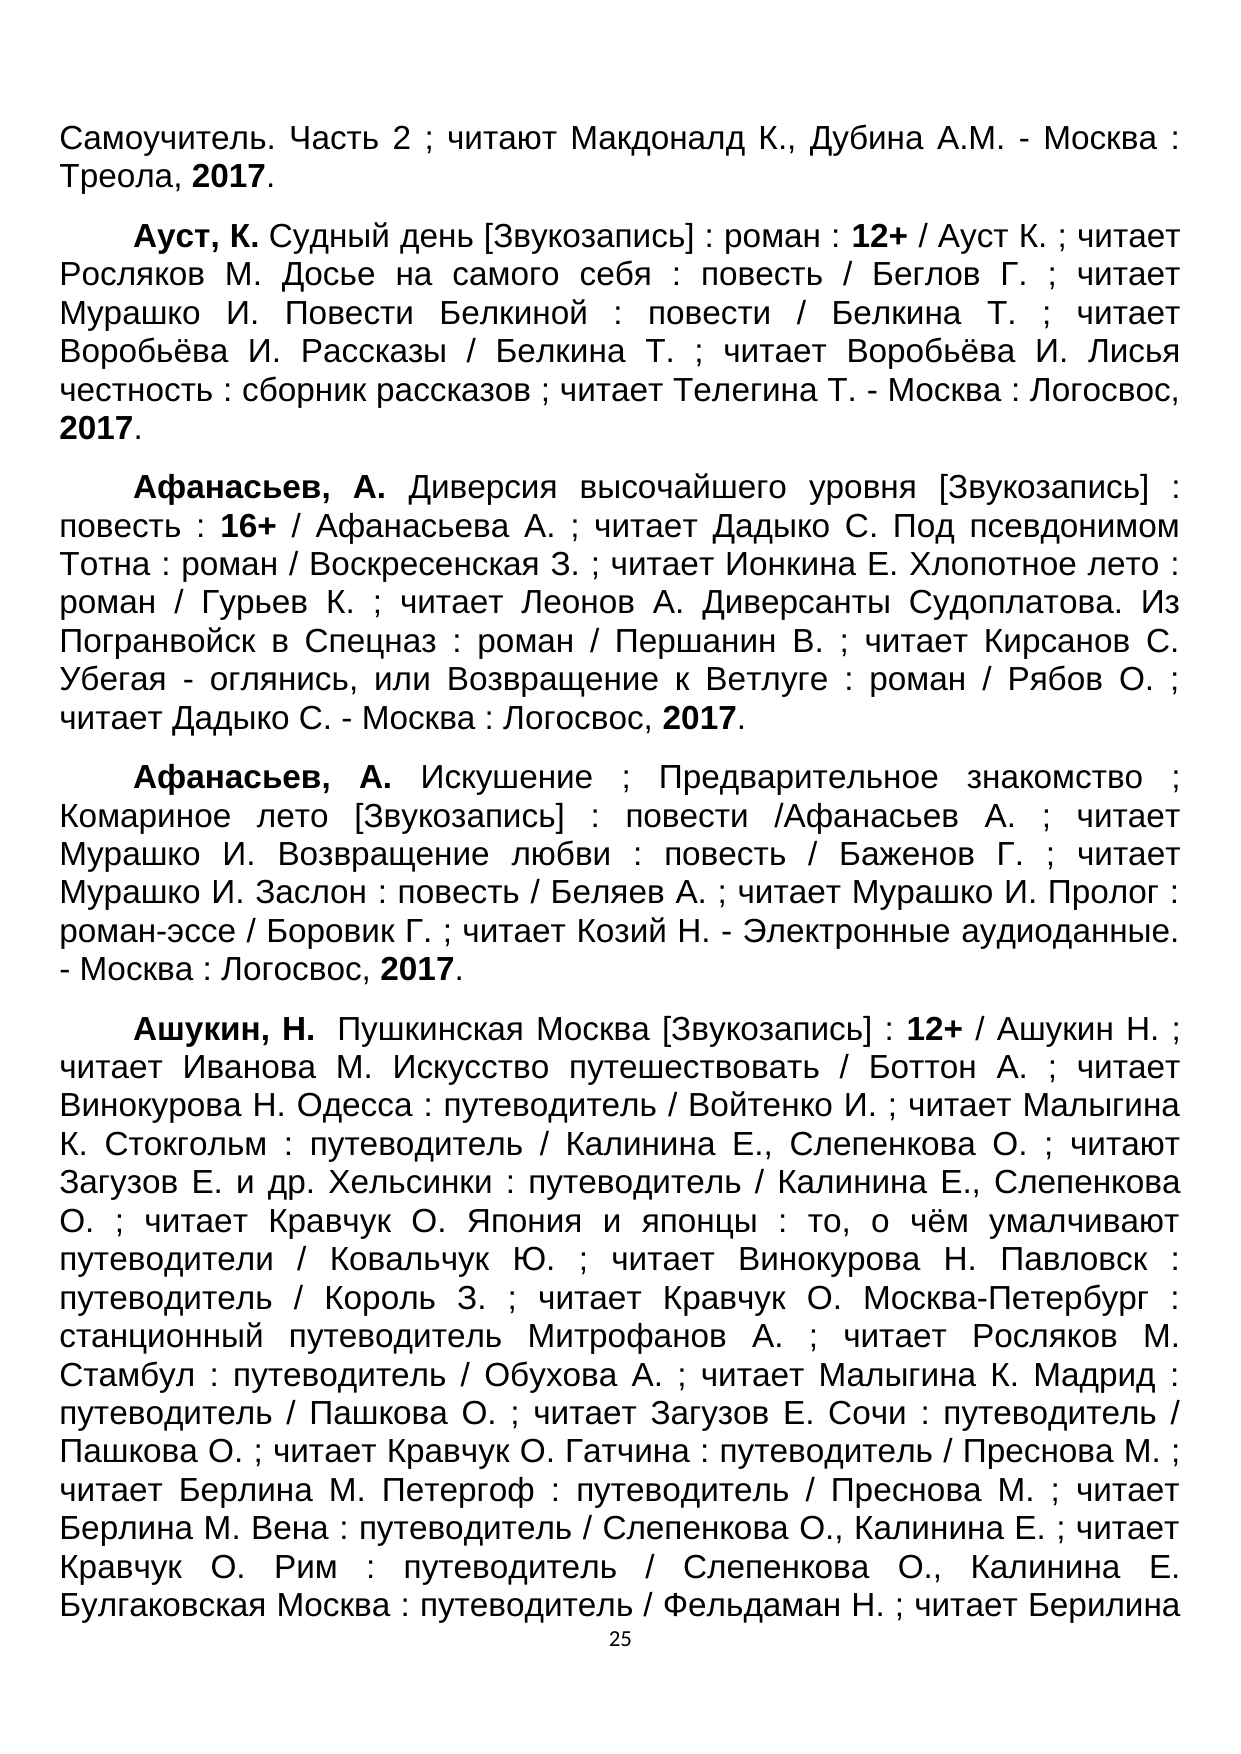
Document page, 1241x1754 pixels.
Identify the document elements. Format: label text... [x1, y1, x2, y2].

text Афанасьев, А. Искушение ; Предварительное знакомство ; Комариное лето [Звукозапись] : повести /Афанасьев А. ; читает Мурашко И. Возвращение любви : повесть / Баженов Г. ; читает Мурашко И. Заслон : повесть / Беляев А. ; читает Мурашко И. Пролог : роман-эссе / Боровик Г. ; читает Козий Н. - Электронные аудиоданные. - Москва : Логосвос, 2017. [59, 757, 1181, 988]
text Ауст, К. Судный день [Звукозапись] : роман : 12+ / Ауст К. ; читает Росляков М. Досье на самого себя : повесть / Беглов Г. ; читает Мурашко И. Повести Белкиной : повести / Белкина Т. ; читает Воробьёва И. Рассказы / Белкина Т. ; читает Воробьёва И. Лисья честность : сборник рассказов ; читает Телегина Т. - Москва : Логосвос, 2017. [59, 216, 1181, 446]
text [59, 118, 1181, 195]
text Афанасьев, А. Диверсия высочайшего уровня [Звукозапись] : повесть : 16+ / Афанасьева А. ; читает Дадыко С. Под псевдонимом Тотна : роман / Воскресенская З. ; читает Ионкина Е. Хлопотное лето : роман / Гурьев К. ; читает Леонов А. Диверсанты Судоплатова. Из Погранвойск в Спецназ : роман / Першанин В. ; читает Кирсанов С. Убегая - оглянись, или Возвращение к Ветлуге : роман / Рябов О. ; читает Дадыко С. - Москва : Логосвос, 2017. [59, 467, 1181, 736]
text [59, 1009, 1181, 1624]
